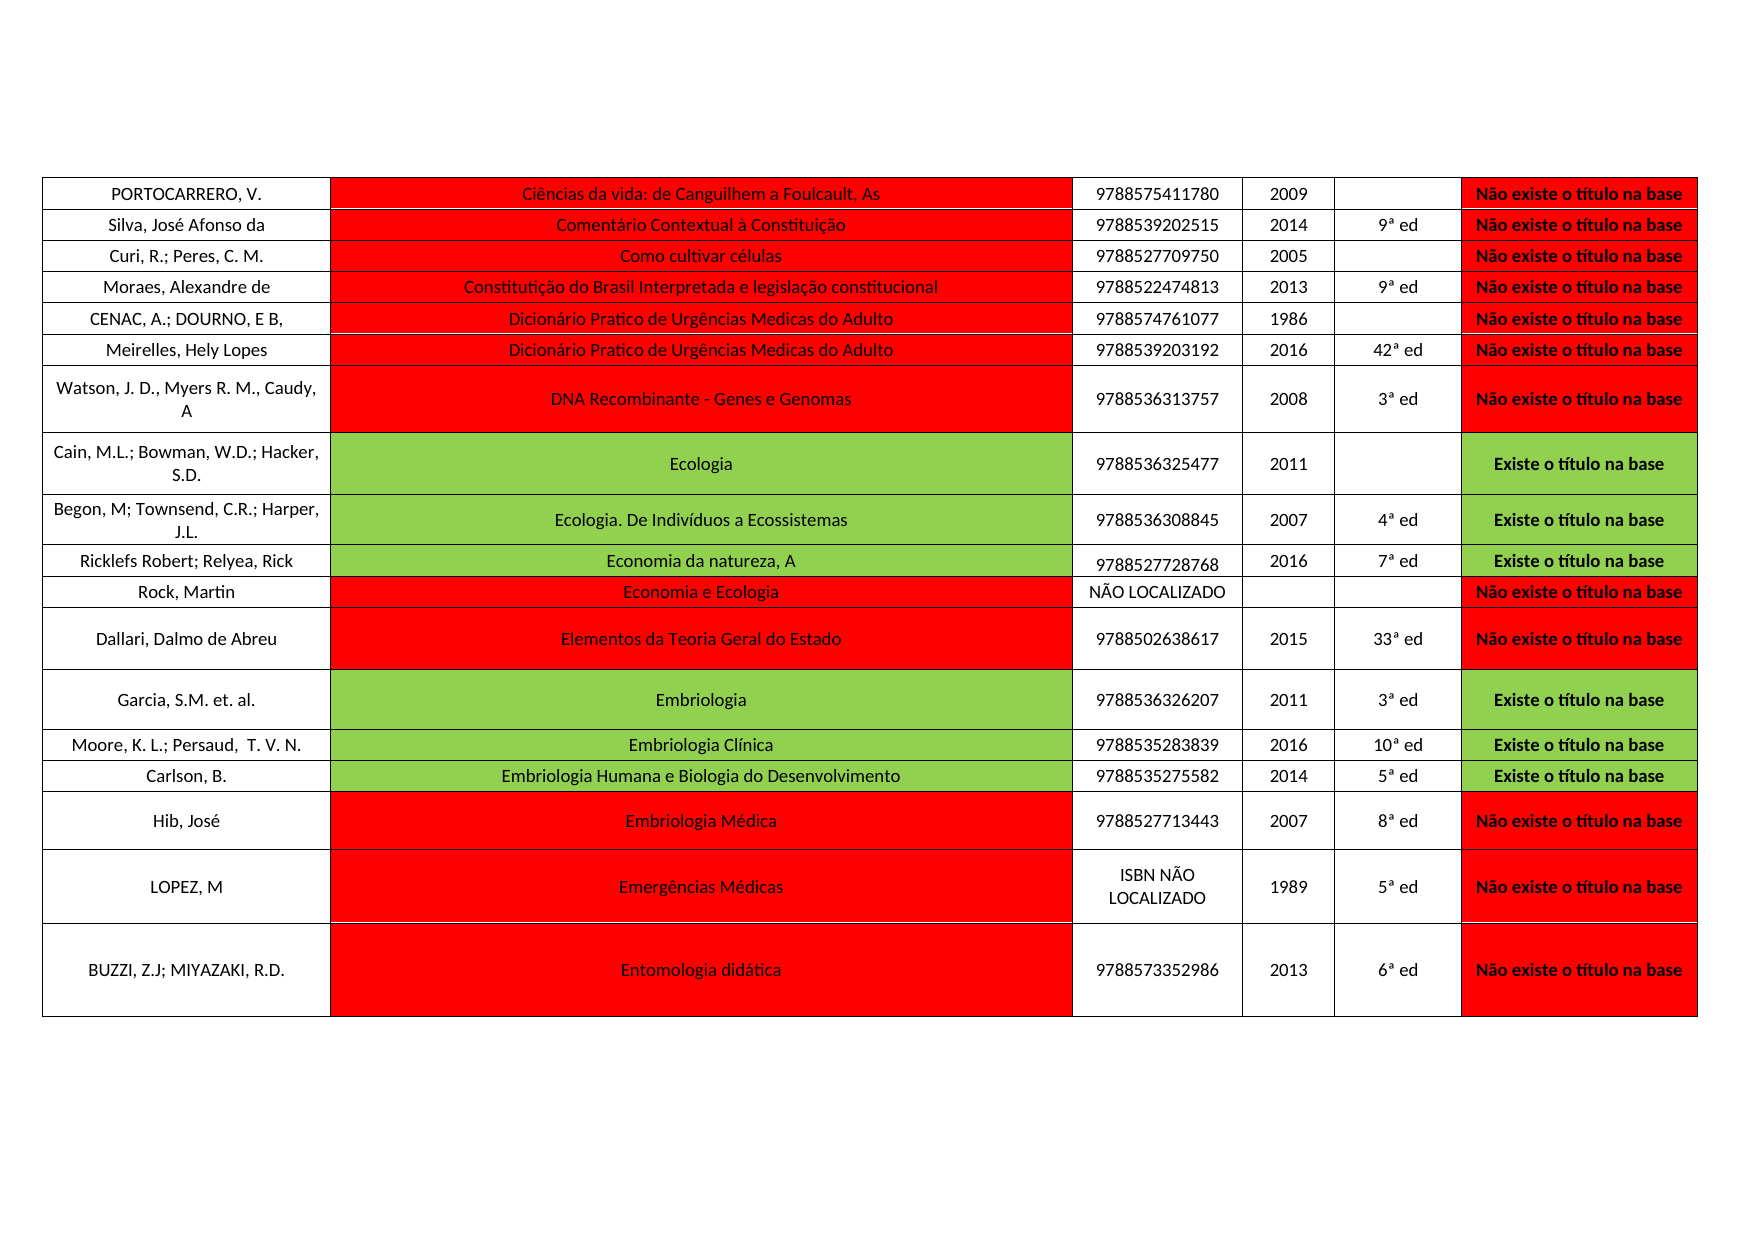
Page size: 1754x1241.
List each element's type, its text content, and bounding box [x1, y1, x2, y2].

table_cell Como cultivar células [331, 241, 1072, 271]
table_cell Hib, José [43, 792, 330, 849]
table_cell Embriologia Clínica [331, 730, 1072, 760]
table_cell Moore, K. L.; Persaud, T. V. N. [43, 730, 330, 760]
table_cell Não existe o título na base [1462, 272, 1697, 302]
table_cell 2015 [1243, 608, 1334, 669]
table_cell Economia da natureza, A [331, 545, 1072, 576]
table_cell Embriologia Médica [331, 792, 1072, 849]
table_cell 9ª ed [1335, 272, 1461, 302]
table_cell Existe o título na base [1462, 761, 1697, 791]
table_cell Não existe o título na base [1462, 303, 1697, 333]
table_cell Entomologia didática [331, 924, 1072, 1016]
table_cell Emergências Médicas [331, 850, 1072, 922]
table_cell 9788522474813 [1073, 272, 1242, 302]
table_cell 2016 [1243, 730, 1334, 760]
table_cell 33ª ed [1335, 608, 1461, 669]
table_cell Watson, J. D., Myers R. M., Caudy, A [43, 366, 330, 432]
table_cell Ricklefs Robert; Relyea, Rick [43, 545, 330, 576]
table_cell Dicionário Pratico de Urgências Medicas do Adulto [331, 335, 1072, 365]
table_cell Silva, José Afonso da [43, 210, 330, 240]
table_cell Dicionário Pratico de Urgências Medicas do Adulto [331, 303, 1072, 333]
table_cell 9788536308845 [1073, 495, 1242, 544]
table_cell LOPEZ, M [43, 850, 330, 922]
table_cell Meirelles, Hely Lopes [43, 335, 330, 365]
table_cell Embriologia [331, 670, 1072, 729]
table_cell 2013 [1243, 272, 1334, 302]
table_cell Ciências da vida: de Canguilhem a Foulcault, As [331, 178, 1072, 208]
table_cell 3ª ed [1335, 366, 1461, 432]
table_cell 42ª ed [1335, 335, 1461, 365]
table_cell [1243, 577, 1334, 607]
table_cell [1335, 303, 1461, 333]
table_cell Existe o título na base [1462, 433, 1697, 494]
table_cell Não existe o título na base [1462, 608, 1697, 669]
table_cell 6ª ed [1335, 924, 1461, 1016]
table_cell CENAC, A.; DOURNO, E B, [43, 303, 330, 333]
table_cell Garcia, S.M. et. al. [43, 670, 330, 729]
table_cell 9788536313757 [1073, 366, 1242, 432]
table_cell 2011 [1243, 670, 1334, 729]
table_cell NÃO LOCALIZADO [1073, 577, 1242, 607]
table_cell Não existe o título na base [1462, 366, 1697, 432]
table_cell [1335, 241, 1461, 271]
table_cell Não existe o título na base [1462, 241, 1697, 271]
table_cell DNA Recombinante - Genes e Genomas [331, 366, 1072, 432]
table_cell 7ª ed [1335, 545, 1461, 576]
table_cell [1335, 577, 1461, 607]
table_cell 8ª ed [1335, 792, 1461, 849]
table_cell ISBN NÃO LOCALIZADO [1073, 850, 1242, 922]
table_cell 9788535275582 [1073, 761, 1242, 791]
table_cell 9ª ed [1335, 210, 1461, 240]
table_cell Comentário Contextual à Constituição [331, 210, 1072, 240]
table_cell 2011 [1243, 433, 1334, 494]
table_cell 2007 [1243, 495, 1334, 544]
table_cell Não existe o título na base [1462, 577, 1697, 607]
table_cell 10ª ed [1335, 730, 1461, 760]
table_cell 2016 [1243, 545, 1334, 576]
table_cell Curi, R.; Peres, C. M. [43, 241, 330, 271]
table_cell 9788527713443 [1073, 792, 1242, 849]
table_cell 1989 [1243, 850, 1334, 922]
table_cell 9788539203192 [1073, 335, 1242, 365]
table_cell PORTOCARRERO, V. [43, 178, 330, 208]
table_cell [1462, 178, 1697, 208]
table_cell [1335, 433, 1461, 494]
table_cell Carlson, B. [43, 761, 330, 791]
table_cell 9788575411780 [1073, 178, 1242, 208]
table_cell Embriologia Humana e Biologia do Desenvolvimento [331, 761, 1072, 791]
table_cell Existe o título na base [1462, 670, 1697, 729]
table_cell Moraes, Alexandre de [43, 272, 330, 302]
table_cell Ecologia. De Indivíduos a Ecossistemas [331, 495, 1072, 544]
table_cell Elementos da Teoria Geral do Estado [331, 608, 1072, 669]
table_cell Economia e Ecologia [331, 577, 1072, 607]
table_cell 2007 [1243, 792, 1334, 849]
table_cell 9788527728768 [1073, 545, 1242, 576]
table_cell 1986 [1243, 303, 1334, 333]
table_cell 2013 [1243, 924, 1334, 1016]
table_cell 9788535283839 [1073, 730, 1242, 760]
table_cell 9788536325477 [1073, 433, 1242, 494]
table_cell Existe o título na base [1462, 495, 1697, 544]
table_cell 9788536326207 [1073, 670, 1242, 729]
table_cell Rock, Martin [43, 577, 330, 607]
table_cell [1335, 178, 1461, 208]
table_cell Existe o título na base [1462, 730, 1697, 760]
table_cell 2005 [1243, 241, 1334, 271]
table_cell 9788574761077 [1073, 303, 1242, 333]
table_cell 5ª ed [1335, 850, 1461, 922]
table_cell Não existe o título na base [1462, 210, 1697, 240]
table_cell Dallari, Dalmo de Abreu [43, 608, 330, 669]
table_cell Begon, M; Townsend, C.R.; Harper, J.L. [43, 495, 330, 544]
table_cell Existe o título na base [1462, 545, 1697, 576]
table_cell 9788527709750 [1073, 241, 1242, 271]
table_cell Não existe o título na base [1462, 850, 1697, 922]
table_cell Cain, M.L.; Bowman, W.D.; Hacker, S.D. [43, 433, 330, 494]
table_cell Não existe o título na base [1462, 792, 1697, 849]
table_cell 2016 [1243, 335, 1334, 365]
table_cell 9788539202515 [1073, 210, 1242, 240]
table_cell 9788502638617 [1073, 608, 1242, 669]
table_cell Ecologia [331, 433, 1072, 494]
table_cell Não existe o título na base [1462, 335, 1697, 365]
table_cell 2009 [1243, 178, 1334, 208]
table_cell 2014 [1243, 761, 1334, 791]
table_cell 2008 [1243, 366, 1334, 432]
table_cell 2014 [1243, 210, 1334, 240]
table_cell 3ª ed [1335, 670, 1461, 729]
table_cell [1462, 924, 1697, 1016]
table_cell 9788573352986 [1073, 924, 1242, 1016]
table_cell Constitutição do Brasil Interpretada e legislação constitucional [331, 272, 1072, 302]
table_cell BUZZI, Z.J; MIYAZAKI, R.D. [43, 924, 330, 1016]
table_cell 5ª ed [1335, 761, 1461, 791]
table_cell 4ª ed [1335, 495, 1461, 544]
